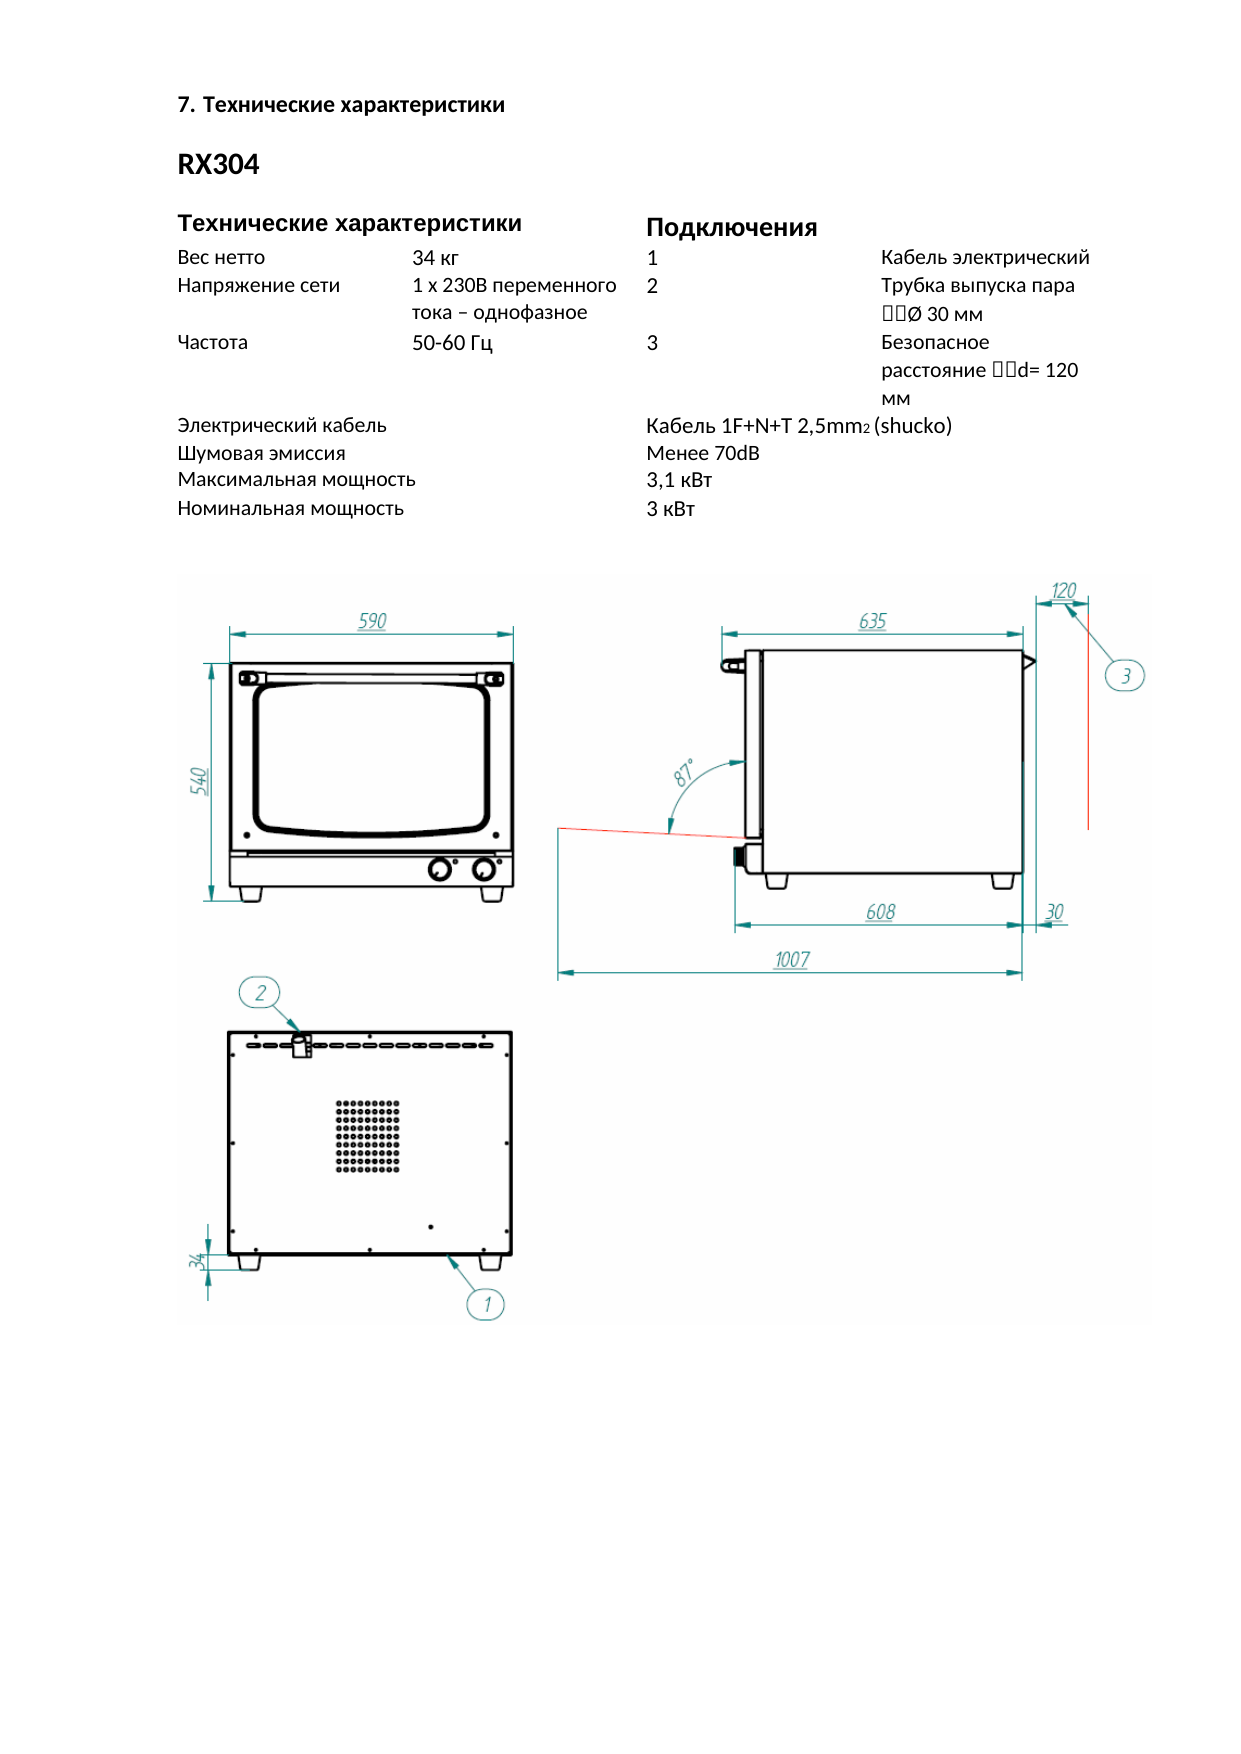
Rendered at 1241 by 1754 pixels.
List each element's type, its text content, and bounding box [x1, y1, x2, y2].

table_cell 1 [635, 243, 870, 271]
table_cell 1 x 230В переменного тока – однофазное [401, 271, 635, 328]
table_header Подключения [635, 209, 1104, 243]
table_cell Кабель электрический [870, 243, 1104, 271]
table_cell Частота [166, 328, 401, 411]
table_cell 34 кг [401, 243, 635, 271]
table_cell Менее 70dB [635, 439, 1104, 466]
table_cell 3 [635, 328, 870, 411]
table_cell Шумовая эмиссия [166, 439, 635, 466]
text 7. Технические характеристики [177, 89, 1152, 118]
table_cell Электрический кабель [166, 411, 635, 439]
table_cell Номинальная мощность [166, 494, 635, 522]
table_cell 3 кВт [635, 494, 1104, 522]
table_cell Вес нетто [166, 243, 401, 271]
table_cell Максимальная мощность [166, 466, 635, 494]
table_header Технические характеристики [166, 209, 635, 243]
table_cell 3,1 кВт [635, 466, 1104, 494]
table_cell Безопасное расстояние d= 120 мм [870, 328, 1104, 411]
table_cell Трубка выпуска пара Ø 30 мм [870, 271, 1104, 328]
table_cell Напряжение сети [166, 271, 401, 328]
table_cell 50-60 Гц [401, 328, 635, 411]
table_cell Кабель 1F+N+T 2,5mm2 (shucko) [635, 411, 1104, 439]
table_cell 2 [635, 271, 870, 328]
text RX304 [177, 144, 1152, 182]
